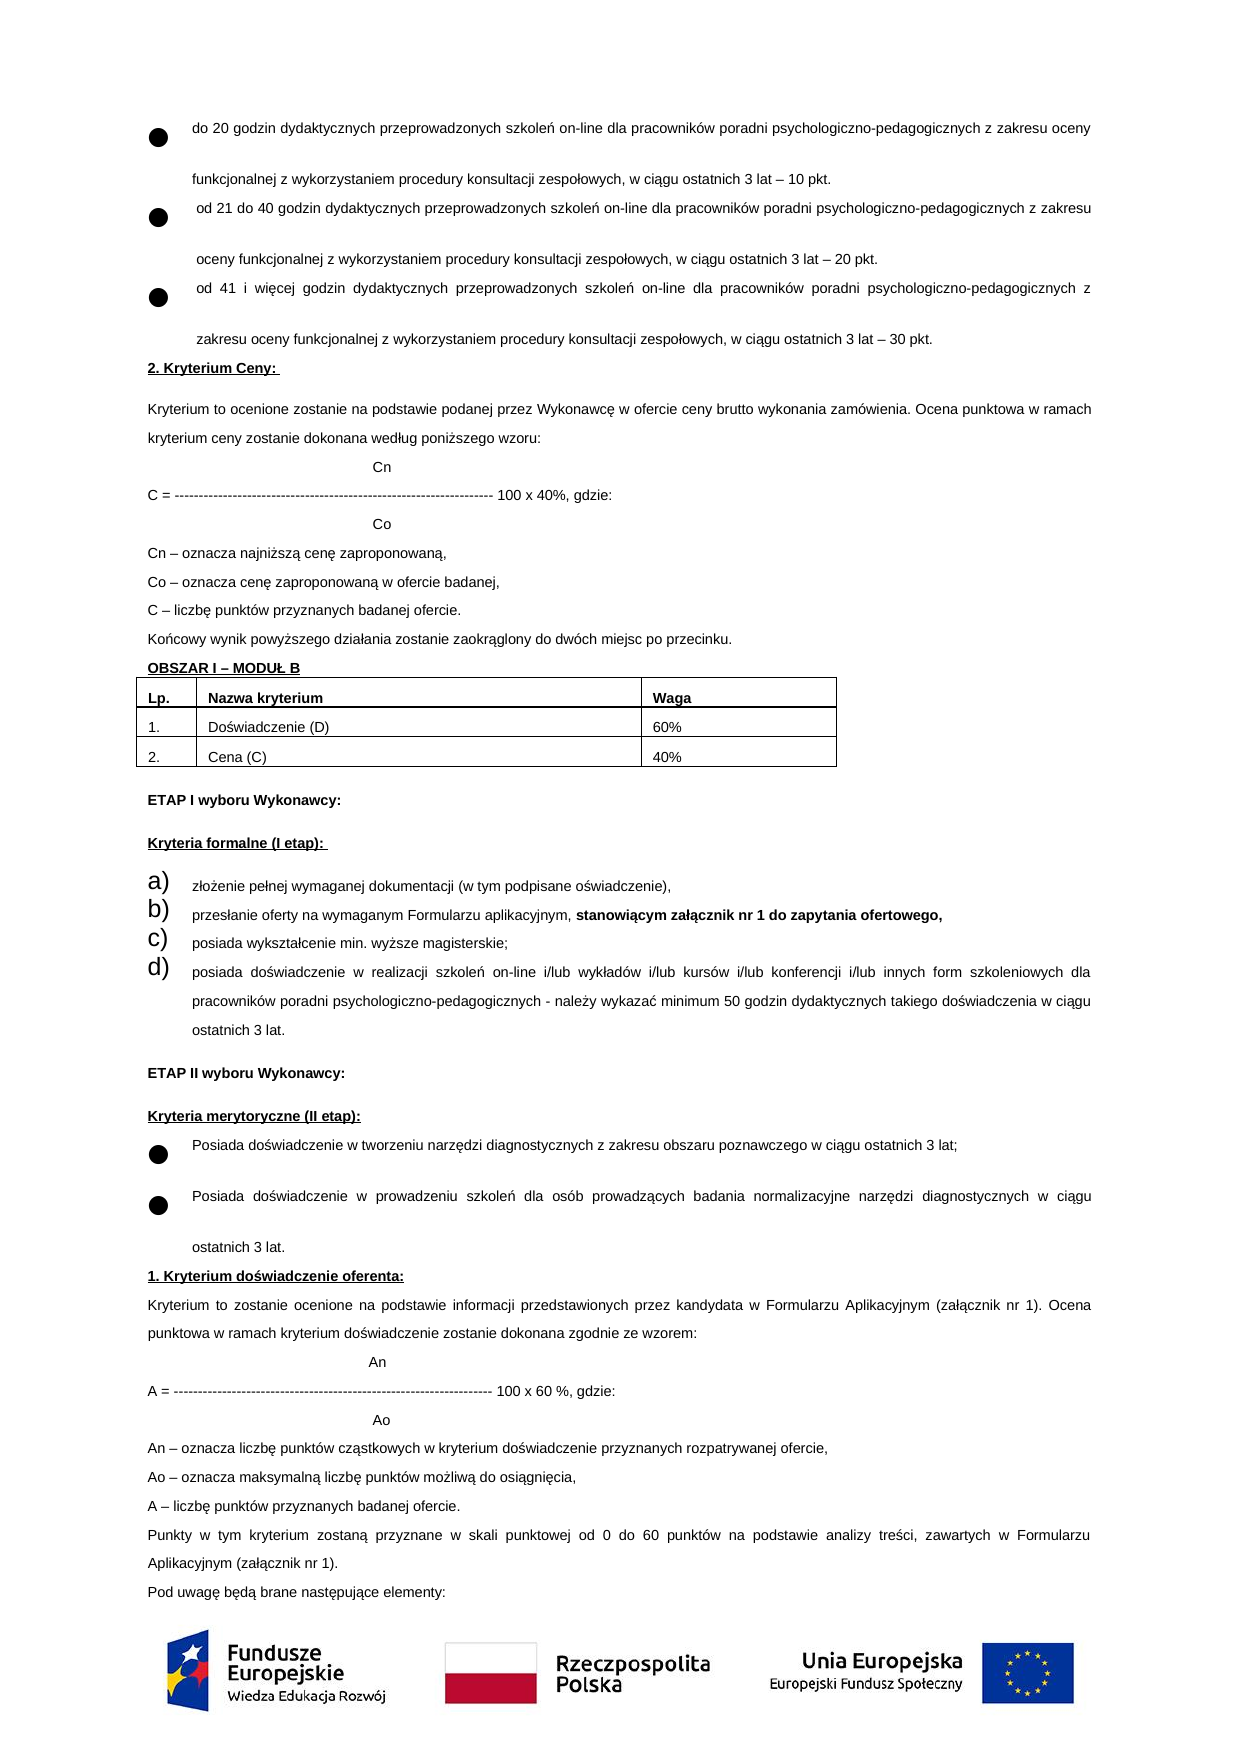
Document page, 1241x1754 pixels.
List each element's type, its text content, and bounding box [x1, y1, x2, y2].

table_cell Doświadczenie (D) [197, 708, 641, 736]
text A = ------------------------------------------------------------------ 100 x 60 %, gdzie: [147, 1371, 1093, 1399]
text An – oznacza liczbę punktów cząstkowych w kryterium doświadczenie przyznanych rozpatrywanej ofercie, [147, 1428, 1093, 1457]
text Końcowy wynik powyższego działania zostanie zaokrąglony do dwóch miejsc po przecinku. [147, 619, 1093, 648]
table_cell 60% [642, 708, 836, 736]
text Kryteria merytoryczne (II etap): [147, 1096, 1093, 1124]
text OBSZAR I – MODUŁ B [147, 648, 1093, 677]
picture [147, 1609, 1093, 1731]
text Cn – oznacza najniższą cenę zaproponowaną, [147, 533, 1093, 562]
text An [147, 1342, 1093, 1371]
text 1. Kryterium doświadczenie oferenta: [147, 1256, 1093, 1284]
text 2. Kryterium Ceny: [147, 348, 1093, 377]
text A – liczbę punktów przyznanych badanej ofercie. [147, 1486, 1093, 1514]
list Posiada doświadczenie w tworzeniu narzędzi diagnostycznych z zakresu obszaru poznawczego w ciągu ostatnich 3 lat; [147, 1124, 1093, 1176]
table_header Waga [642, 678, 836, 706]
list złożenie pełnej wymaganej dokumentacji (w tym podpisane oświadczenie), [147, 866, 1093, 894]
text Pod uwagę będą brane następujące elementy: [147, 1572, 1093, 1601]
text Cn [147, 447, 1093, 475]
text Co [147, 504, 1093, 533]
table_cell Cena (C) [197, 737, 641, 766]
text Kryterium to ocenione zostanie na podstawie podanej przez Wykonawcę w ofercie ceny brutto wykonania zamówienia. Ocena punktowa w ramach kryterium ceny zostanie dokonana według poniższego wzoru: [147, 389, 1093, 447]
list posiada wykształcenie min. wyższe magisterskie; [147, 923, 1093, 952]
list posiada doświadczenie w realizacji szkoleń on-line i/lub wykładów i/lub kursów i/lub konferencji i/lub innych form szkoleniowych dla pracowników poradni psychologiczno-pedagogicznych - należy wykazać minimum 50 godzin dydaktycznych takiego doświadczenia w ciągu ostatnich 3 lat. [147, 952, 1093, 1038]
text Punkty w tym kryterium zostaną przyznane w skali punktowej od 0 do 60 punktów na podstawie analizy treści, zawartych w Formularzu Aplikacyjnym (załącznik nr 1). [147, 1514, 1093, 1572]
list przesłanie oferty na wymaganym Formularzu aplikacyjnym, stanowiącym załącznik nr 1 do zapytania ofertowego, [147, 894, 1093, 923]
text Kryterium to zostanie ocenione na podstawie informacji przedstawionych przez kandydata w Formularzu Aplikacyjnym (załącznik nr 1). Ocena punktowa w ramach kryterium doświadczenie zostanie dokonana zgodnie ze wzorem: [147, 1284, 1093, 1342]
text Kryteria formalne (I etap): [147, 823, 1093, 851]
table_cell 1. [137, 708, 196, 736]
text C = ------------------------------------------------------------------ 100 x 40%, gdzie: [147, 475, 1093, 504]
table_cell 2. [137, 737, 196, 766]
table_header Nazwa kryterium [197, 678, 641, 706]
text ETAP II wyboru Wykonawcy: [147, 1053, 1093, 1081]
text Co – oznacza cenę zaproponowaną w ofercie badanej, [147, 562, 1093, 590]
list do 20 godzin dydaktycznych przeprowadzonych szkoleń on-line dla pracowników poradni psychologiczno-pedagogicznych z zakresu oceny funkcjonalnej z wykorzystaniem procedury konsultacji zespołowych, w ciągu ostatnich 3 lat – 10 pkt. [147, 108, 1093, 188]
list od 21 do 40 godzin dydaktycznych przeprowadzonych szkoleń on-line dla pracowników poradni psychologiczno-pedagogicznych z zakresu oceny funkcjonalnej z wykorzystaniem procedury konsultacji zespołowych, w ciągu ostatnich 3 lat – 20 pkt. [147, 188, 1093, 268]
table_cell 40% [642, 737, 836, 766]
table_header Lp. [137, 678, 196, 706]
text ETAP I wyboru Wykonawcy: [147, 779, 1093, 808]
text C – liczbę punktów przyznanych badanej ofercie. [147, 590, 1093, 619]
text Ao – oznacza maksymalną liczbę punktów możliwą do osiągnięcia, [147, 1457, 1093, 1486]
list od 41 i więcej godzin dydaktycznych przeprowadzonych szkoleń on-line dla pracowników poradni psychologiczno-pedagogicznych z zakresu oceny funkcjonalnej z wykorzystaniem procedury konsultacji zespołowych, w ciągu ostatnich 3 lat – 30 pkt. [147, 268, 1093, 348]
list Posiada doświadczenie w prowadzeniu szkoleń dla osób prowadzących badania normalizacyjne narzędzi diagnostycznych w ciągu ostatnich 3 lat. [147, 1176, 1093, 1256]
text Ao [147, 1399, 1093, 1428]
